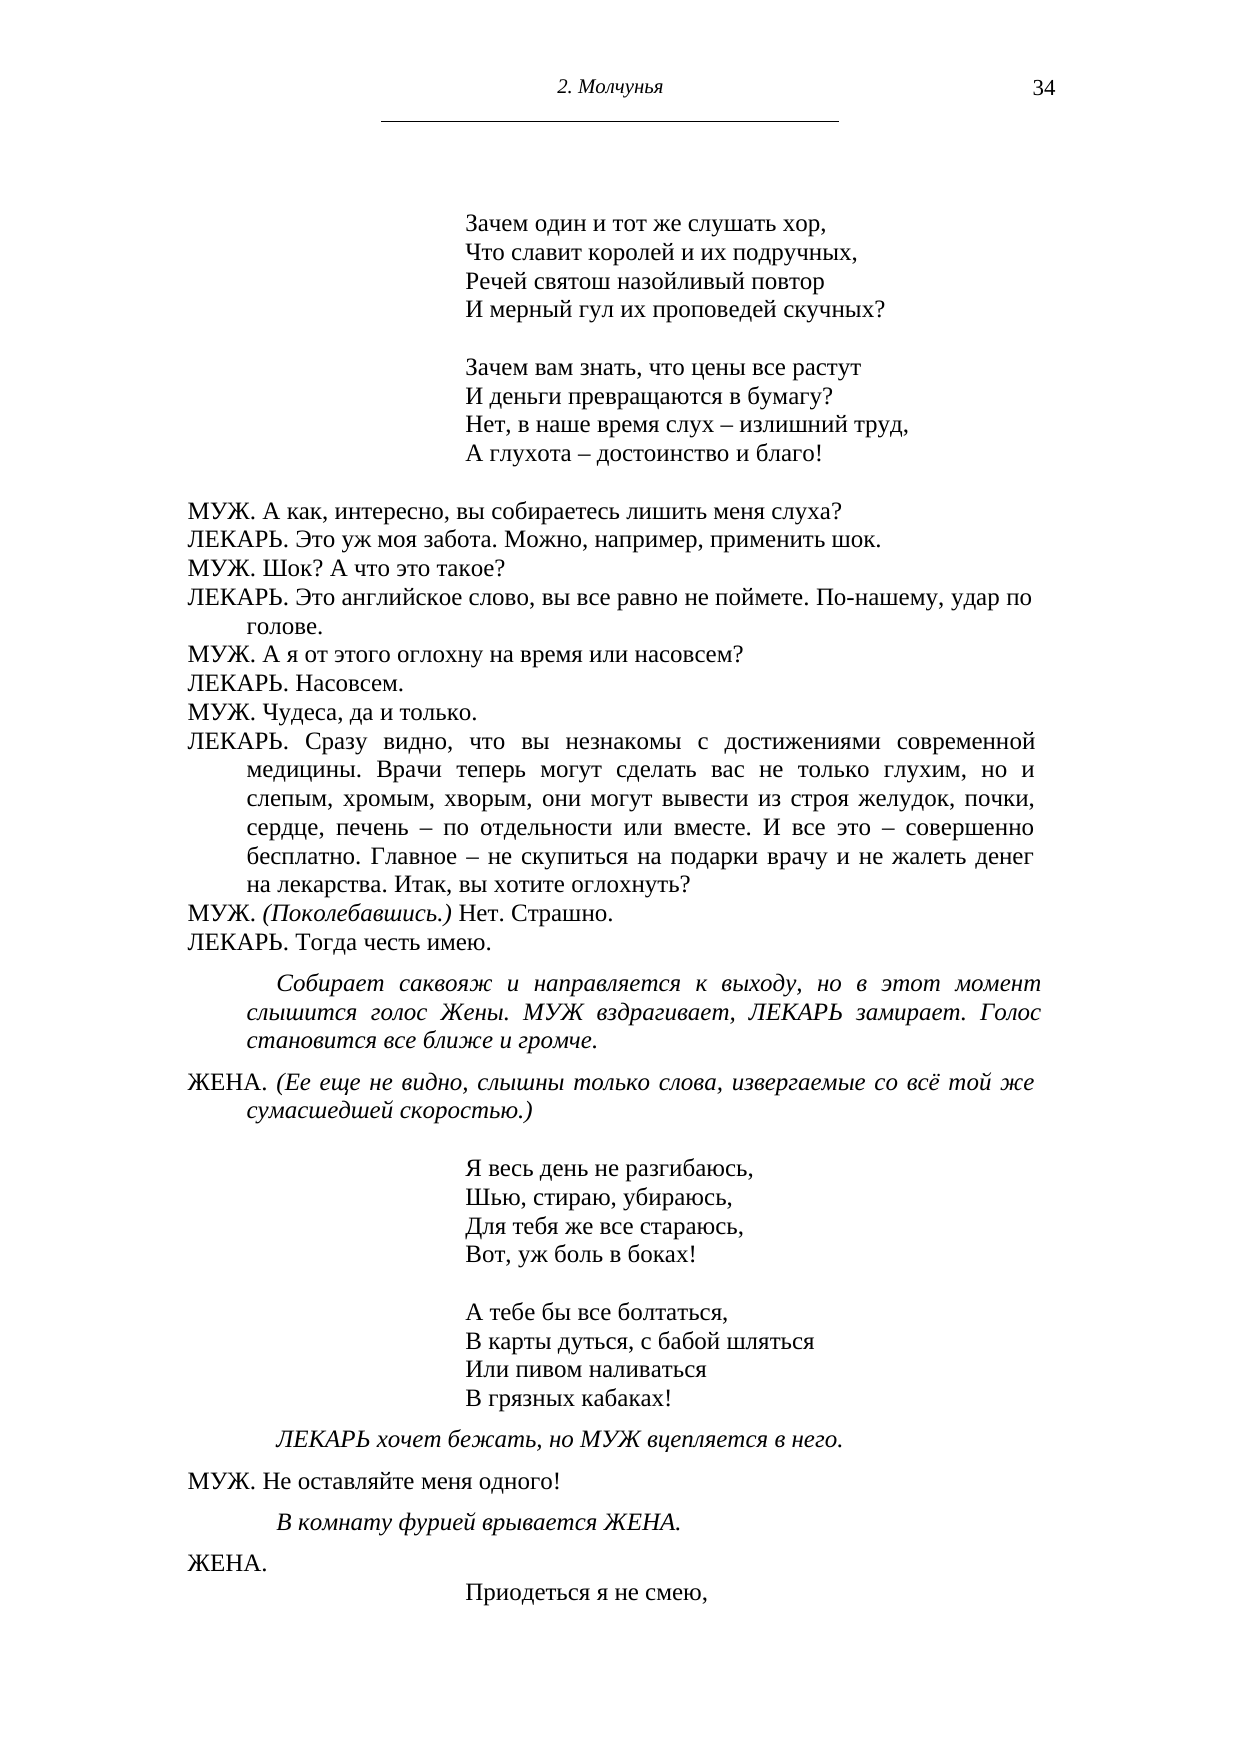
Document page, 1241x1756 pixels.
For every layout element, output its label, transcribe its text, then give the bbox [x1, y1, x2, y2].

text ЖЕНА. (Ее еще не видно, слышны только слова, извергаемые со всё той же сумасшедшей скоростью.) [187, 1067, 1036, 1124]
text ЛЕКАРЬ. Это английское слово, вы все равно не поймете. По-нашему, удар по голове. [187, 582, 1061, 639]
text В карты дуться, с бабой шляться Или пивом наливаться [465, 1326, 816, 1383]
text Я весь день не разгибаюсь, Шью, стираю, убираюсь, Для тебя же все стараюсь, Вот, уж боль в боках! [465, 1153, 755, 1268]
text А тебе бы все болтаться, [465, 1297, 1163, 1326]
text Зачем вам знать, что цены все растут И деньги превращаются в бумагу? [465, 352, 861, 409]
text Собирает саквояж и направляется к выходу, но в этот момент слышится голос Жены. МУЖ вздрагивает, ЛЕКАРЬ замирает. Голос становится все ближе и громче. [246, 968, 1042, 1054]
text МУЖ. А я от этого оглохну на время или насовсем? ЛЕКАРЬ. Насовсем. [187, 639, 745, 697]
text ЛЕКАРЬ хочет бежать, но МУЖ вцепляется в него. [276, 1424, 1163, 1453]
text МУЖ. Чудеса, да и только. [187, 697, 1163, 726]
text Приодеться я не смею, [465, 1577, 1163, 1606]
text И мерный гул их проповедей скучных? [465, 294, 1163, 323]
text Нет, в наше время слух – излишний труд, А глухота – достоинство и благо! [465, 409, 911, 467]
text Зачем один и тот же слушать хор, [465, 208, 1163, 237]
text МУЖ. (Поколебавшись.) Нет. Страшно. ЛЕКАРЬ. Тогда честь имею. [187, 898, 613, 956]
text В комнату фурией врывается ЖЕНА. [276, 1507, 1163, 1536]
text Что славит королей и их подручных, Речей святош назойливый повтор [465, 237, 859, 294]
text МУЖ. Не оставляйте меня одного! [187, 1466, 1163, 1494]
text В грязных кабаках! [465, 1383, 1163, 1412]
text МУЖ. А как, интересно, вы собираетесь лишить меня слуха? ЛЕКАРЬ. Это уж моя забота. Можно, например, применить шок. МУЖ. Шок? А что это такое? [187, 496, 884, 582]
text ЖЕНА. [187, 1548, 1163, 1577]
text ЛЕКАРЬ. Сразу видно, что вы незнакомы с достижениями современной медицины. Врачи теперь могут сделать вас не только глухим, но и слепым, хромым, хворым, они могут вывести из строя желудок, почки, сердце, печень – по отдельности или вместе. И все это – совершенно бесплатно. Главное – не скупиться на подарки врачу и не жалеть денег на лекарства. Итак, вы хотите оглохнуть? [187, 726, 1035, 898]
